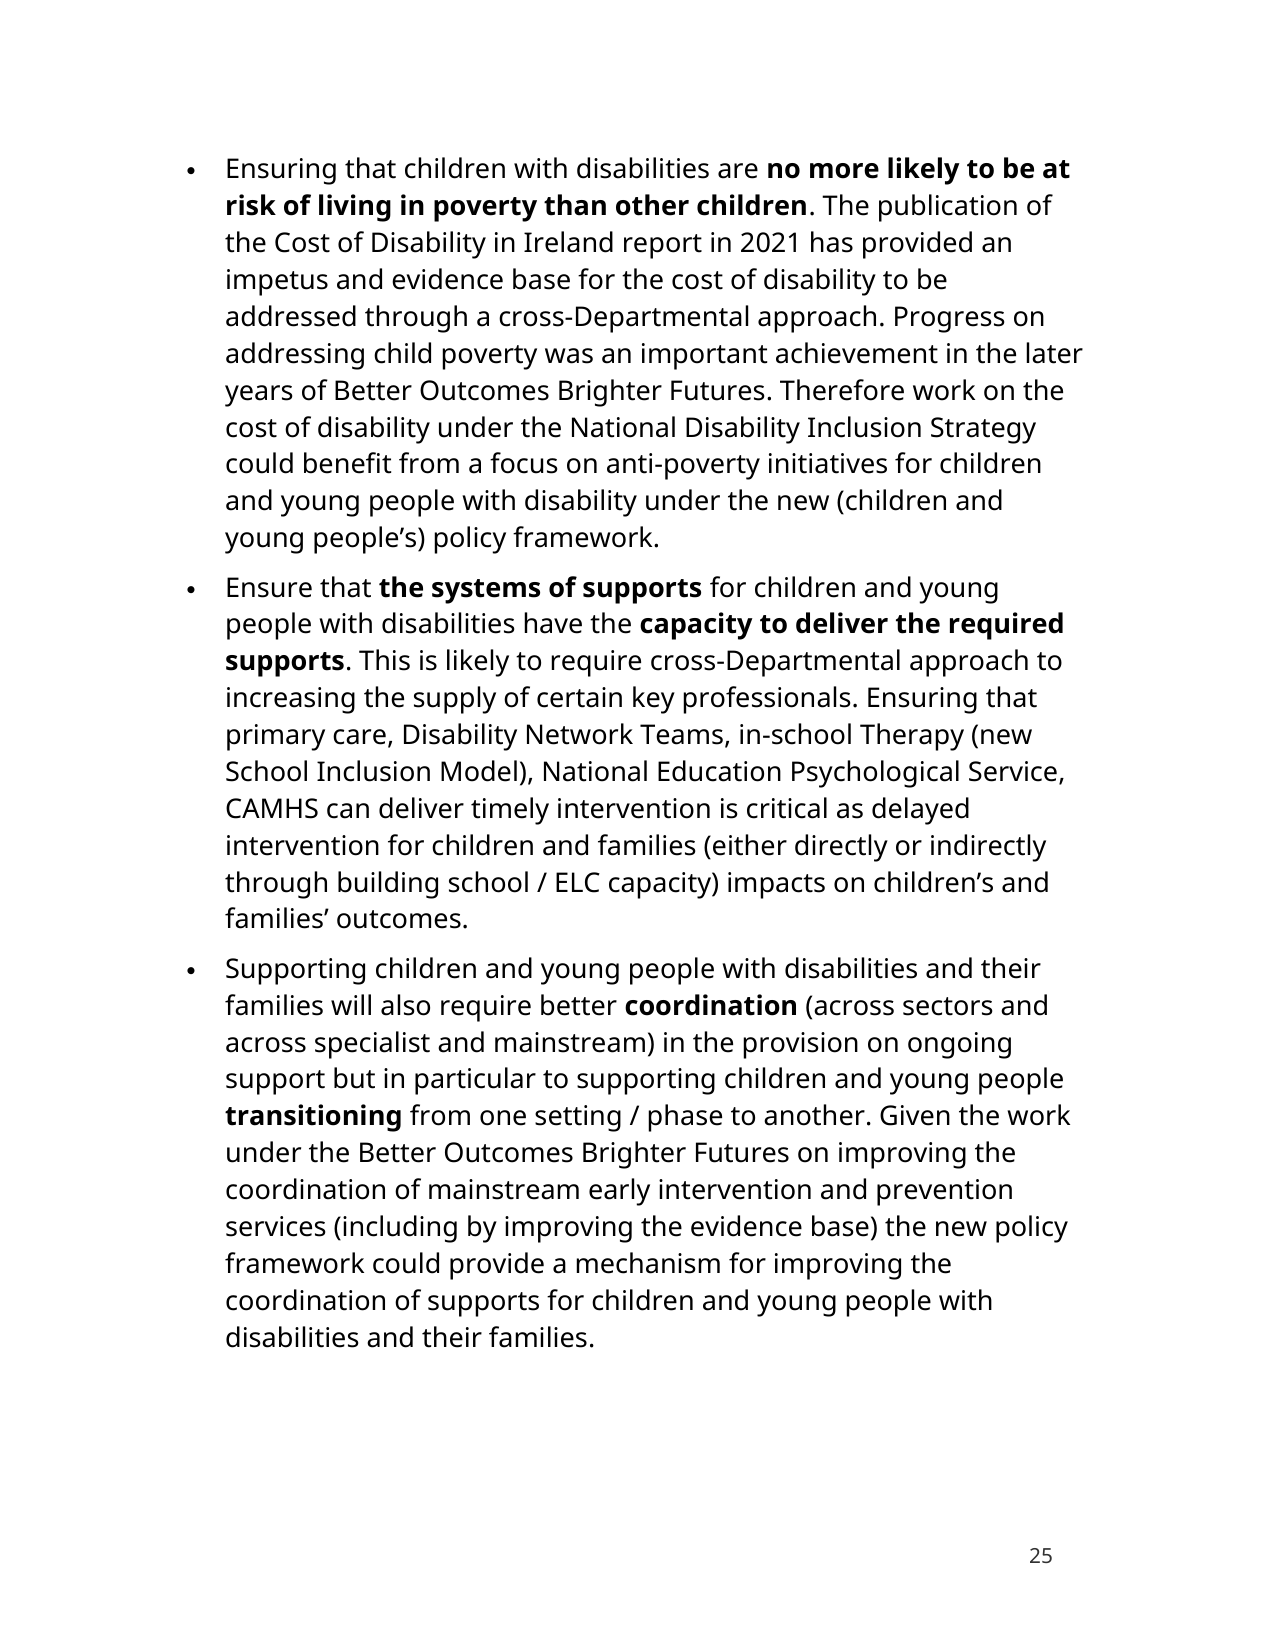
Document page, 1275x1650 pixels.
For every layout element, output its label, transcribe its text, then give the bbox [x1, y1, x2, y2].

list Supporting children and young people with disabilities and their families will also require better coordination (across sectors and across specialist and mainstream) in the provision on ongoing support but in particular to supporting children and young people transitioning from one setting / phase to another. Given the work under the Better Outcomes Brighter Futures on improving the coordination of mainstream early intervention and prevention services (including by improving the evidence base) the new policy framework could provide a mechanism for improving the coordination of supports for children and young people with disabilities and their families. [187, 949, 1087, 1355]
list Ensuring that children with disabilities are no more likely to be at risk of living in poverty than other children. The publication of the Cost of Disability in Ireland report in 2021 has provided an impetus and evidence base for the cost of disability to be addressed through a cross-Departmental approach. Progress on addressing child poverty was an important achievement in the later years of Better Outcomes Brighter Futures. Therefore work on the cost of disability under the National Disability Inclusion Strategy could benefit from a focus on anti-poverty initiatives for children and young people with disability under the new (children and young people’s) policy framework. [187, 150, 1087, 556]
list Ensure that the systems of supports for children and young people with disabilities have the capacity to deliver the required supports. This is likely to require cross-Departmental approach to increasing the supply of certain key professionals. Ensuring that primary care, Disability Network Teams, in-school Therapy (new School Inclusion Model), National Education Psychological Service, CAMHS can deliver timely intervention is critical as delayed intervention for children and families (either directly or indirectly through building school / ELC capacity) impacts on children’s and families’ outcomes. [187, 568, 1087, 937]
